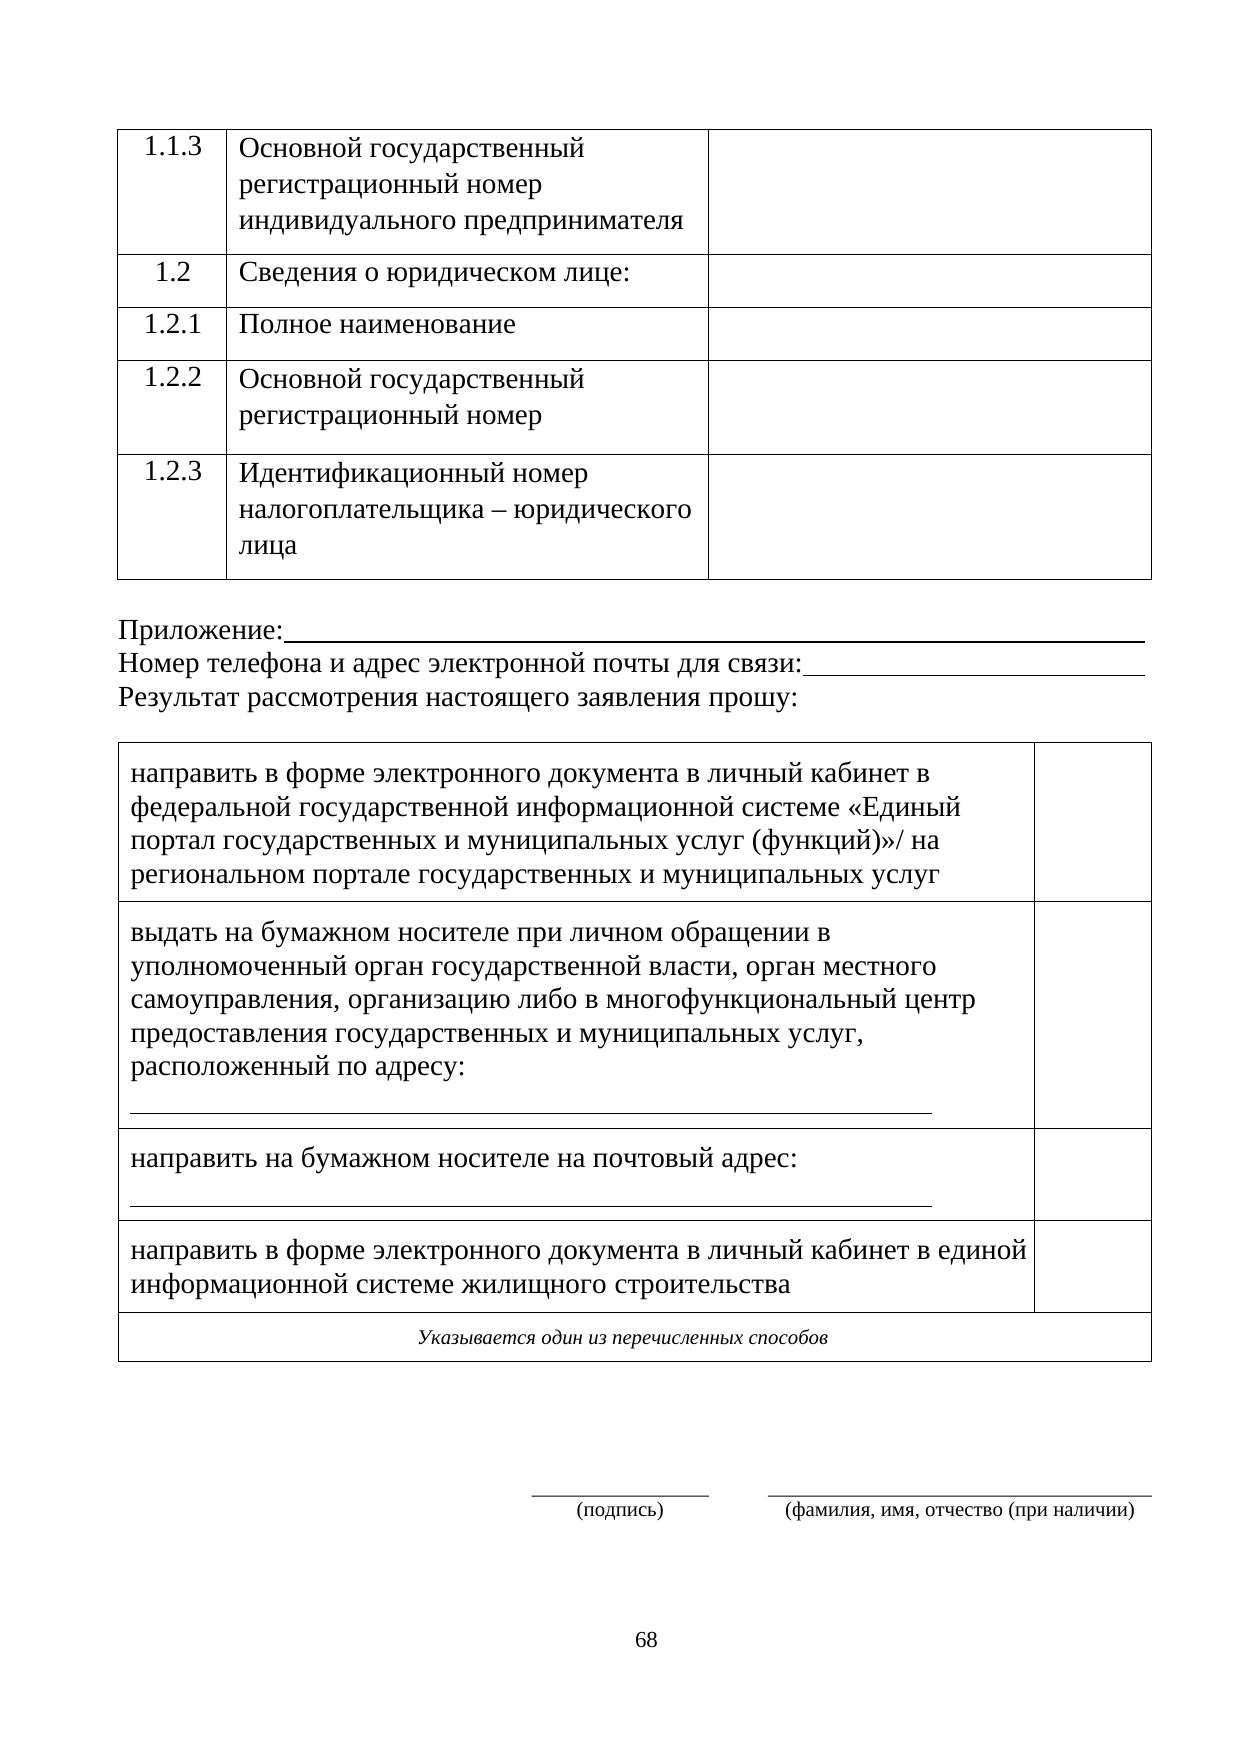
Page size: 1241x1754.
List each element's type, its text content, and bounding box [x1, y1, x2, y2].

table_header 1.1.3 [118, 130, 226, 254]
table_cell [1035, 1129, 1151, 1219]
table_cell направить на бумажном носителе на почтовый адрес: [119, 1129, 1034, 1219]
table_header [1035, 743, 1151, 901]
table_header [709, 130, 1151, 254]
table_cell 1.2.2 [118, 361, 226, 454]
table_cell [709, 361, 1151, 454]
table_cell [1035, 902, 1151, 1128]
table_cell [709, 455, 1151, 579]
table_cell направить в форме электронного документа в личный кабинет в единой информационной системе жилищного строительства [119, 1221, 1034, 1312]
table_cell Указывается один из перечисленных способов [119, 1313, 1151, 1361]
table_cell выдать на бумажном носителе при личном обращении в уполномоченный орган государственной власти, орган местного самоуправления, организацию либо в многофункциональный центр предоставления государственных и муниципальных услуг, расположенный по адресу: [119, 902, 1034, 1128]
text (подпись) (фамилия, имя, отчество (при наличии) [576, 1491, 1186, 1521]
table_header направить в форме электронного документа в личный кабинет в федеральной государственной информационной системе «Единый портал государственных и муниципальных услуг (функций)»/ на региональном портале государственных и муниципальных услуг [119, 743, 1034, 901]
table_cell Основной государственный регистрационный номер [227, 361, 708, 454]
table_cell 1.2.3 [118, 455, 226, 579]
text Приложение: Номер телефона и адрес электронной почты для связи: Результат рассмотрения настоящего заявления прошу: [118, 612, 1151, 713]
table_header Основной государственный регистрационный номер индивидуального предпринимателя [227, 130, 708, 254]
table_cell [709, 255, 1151, 307]
table_cell Идентификационный номер налогоплательщика – юридического лица [227, 455, 708, 579]
table_cell 1.2 [118, 255, 226, 307]
table_cell Полное наименование [227, 308, 708, 360]
table_cell [1035, 1221, 1151, 1312]
table_cell [709, 308, 1151, 360]
table_cell 1.2.1 [118, 308, 226, 360]
table_cell Сведения о юридическом лице: [227, 255, 708, 307]
